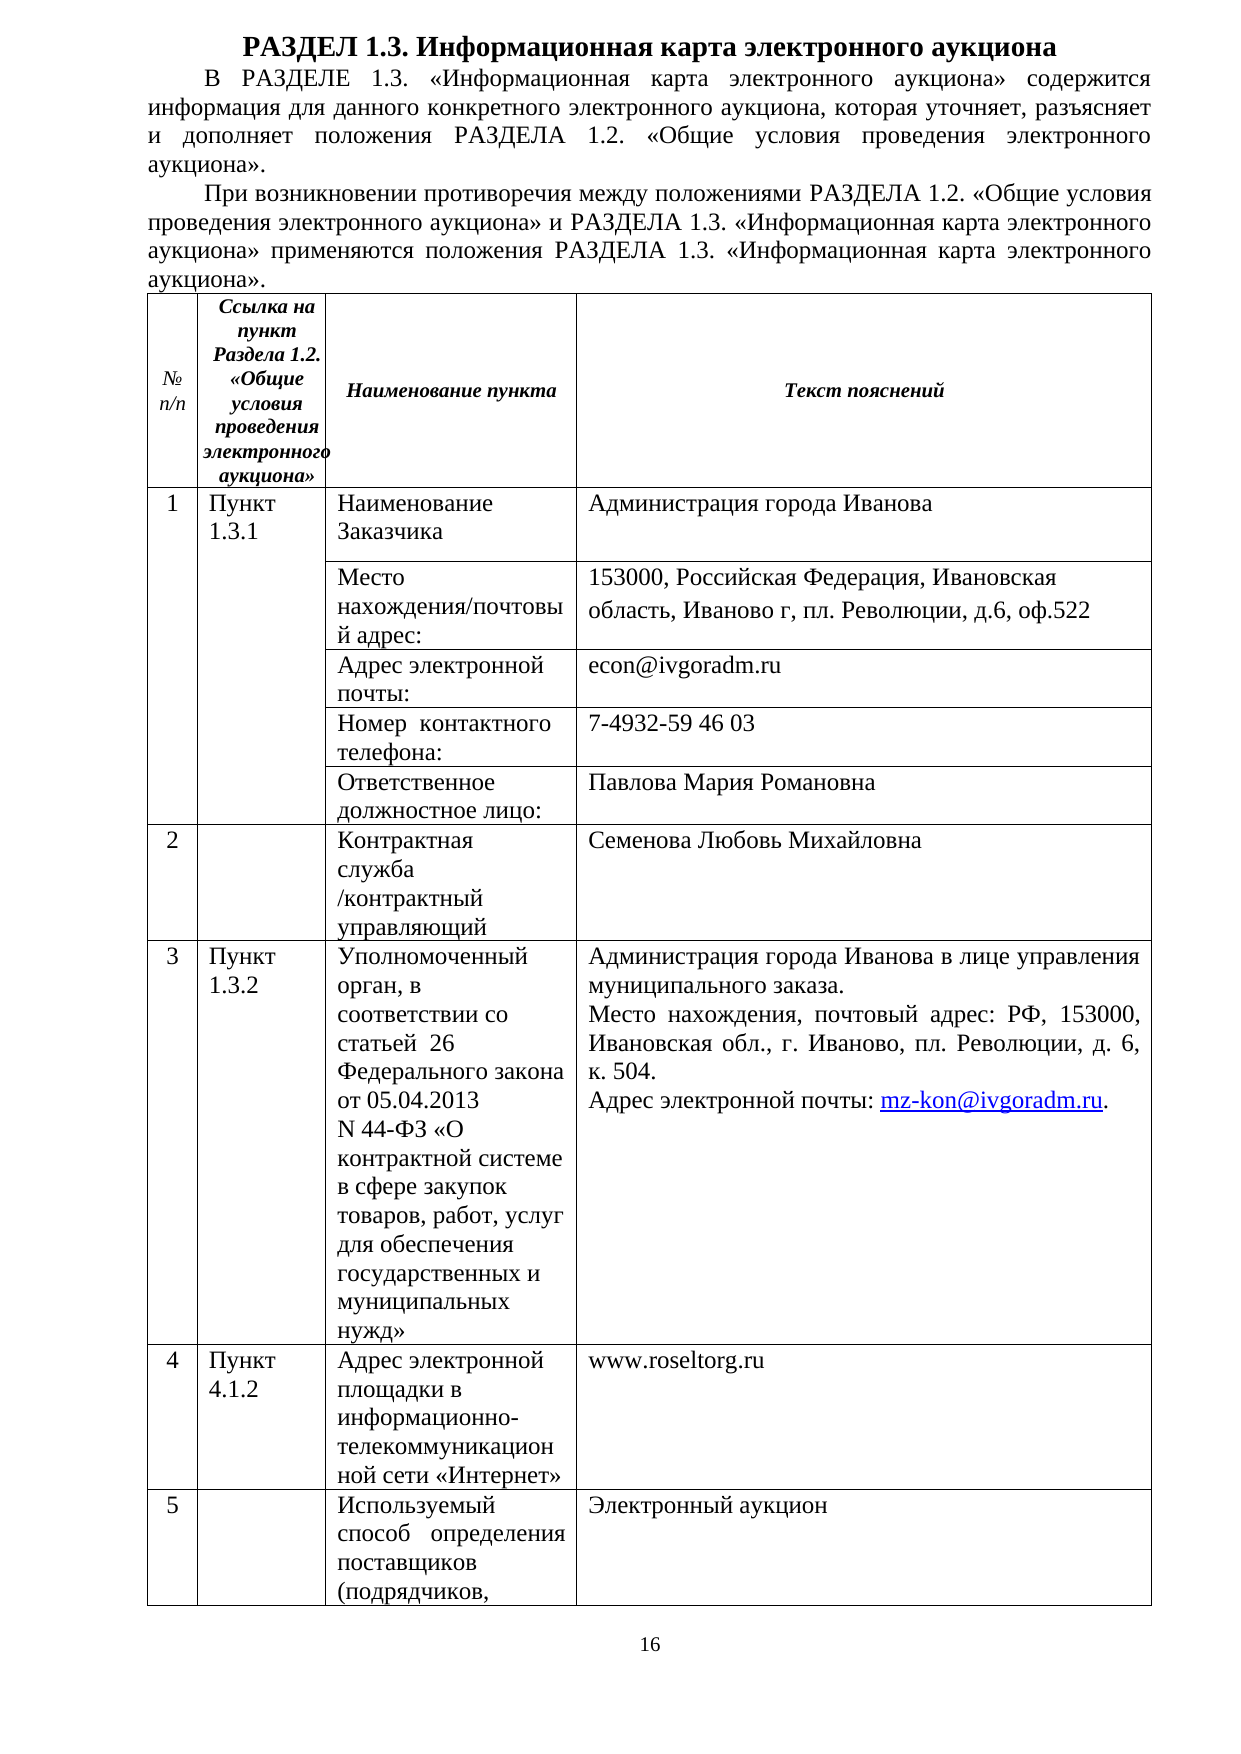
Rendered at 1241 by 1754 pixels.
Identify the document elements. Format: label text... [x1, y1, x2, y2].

table_header № п/п [148, 294, 197, 487]
table_cell 7-4932-59 46 03 [577, 708, 1151, 766]
table_cell econ@ivgoradm.ru [577, 650, 1151, 707]
table_cell 2 [148, 825, 197, 940]
table_cell Пункт 1.3.1 [198, 488, 325, 824]
table_cell www.roseltorg.ru [577, 1345, 1151, 1489]
table_cell Контрактная служба /контрактный управляющий [326, 825, 576, 940]
table_cell Павлова Мария Романовна [577, 767, 1151, 824]
table_cell [198, 1490, 325, 1605]
table_header Текст пояснений [577, 294, 1151, 487]
table_cell 3 [148, 941, 197, 1344]
table_cell Администрация города Иванова [577, 488, 1151, 561]
table_header Наименование пункта [326, 294, 576, 487]
table_cell Семенова Любовь Михайловна [577, 825, 1151, 940]
table_cell Электронный аукцион [577, 1490, 1151, 1605]
text РАЗДЕЛ 1.3. Информационная карта электронного аукциона [148, 29, 1152, 63]
table_cell Администрация города Иванова в лице управления муниципального заказа. Место нахождения, почтовый адрес: РФ, 153000, Ивановская обл., г. Иваново, пл. Революции, д. 6, к. 504. Адрес электронной почты: mz-kon@ivgoradm.ru. [577, 941, 1151, 1344]
table_cell 4 [148, 1345, 197, 1489]
table_cell [198, 825, 325, 940]
table_cell 5 [148, 1490, 197, 1605]
table_cell Пункт 1.3.2 [198, 941, 325, 1344]
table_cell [326, 1490, 576, 1605]
table_cell Уполномоченный орган, в соответствии со статьей 26 Федерального закона от 05.04.2013 N 44-ФЗ «О контрактной системе в сфере закупок товаров, работ, услуг для обеспечения государственных и муниципальных нужд» [326, 941, 576, 1344]
table_cell Адрес электронной почты: [326, 650, 576, 707]
table_cell Место нахождения/почтовый адрес: [326, 562, 576, 649]
text В Разделе 1.3. «Информационная карта электронного аукциона» содержится информация для данного конкретного электронного аукциона, которая уточняет, разъясняет и дополняет положения Раздела 1.2. «Общие условия проведения электронного аукциона». [148, 63, 1152, 178]
table_cell 153000, Российская Федерация, Ивановская область, Иваново г, пл. Революции, д.6, оф.522 [577, 562, 1151, 649]
table_cell Номер контактного телефона: [326, 708, 576, 766]
table_cell Наименование Заказчика [326, 488, 576, 561]
table_cell Ответственное должностное лицо: [326, 767, 576, 824]
table_header Ссылка на пункт Раздела 1.2. «Общие условия проведения электронного аукциона» [198, 294, 325, 487]
table_cell Адрес электронной площадки в информационно-телекоммуникационной сети «Интернет» [326, 1345, 576, 1489]
table_cell 1 [148, 488, 197, 824]
table_cell Пункт 4.1.2 [198, 1345, 325, 1489]
text При возникновении противоречия между положениями Раздела 1.2. «Общие условия проведения электронного аукциона» и Раздела 1.3. «Информационная карта электронного аукциона» применяются положения Раздела 1.3. «Информационная карта электронного аукциона». [148, 178, 1152, 293]
